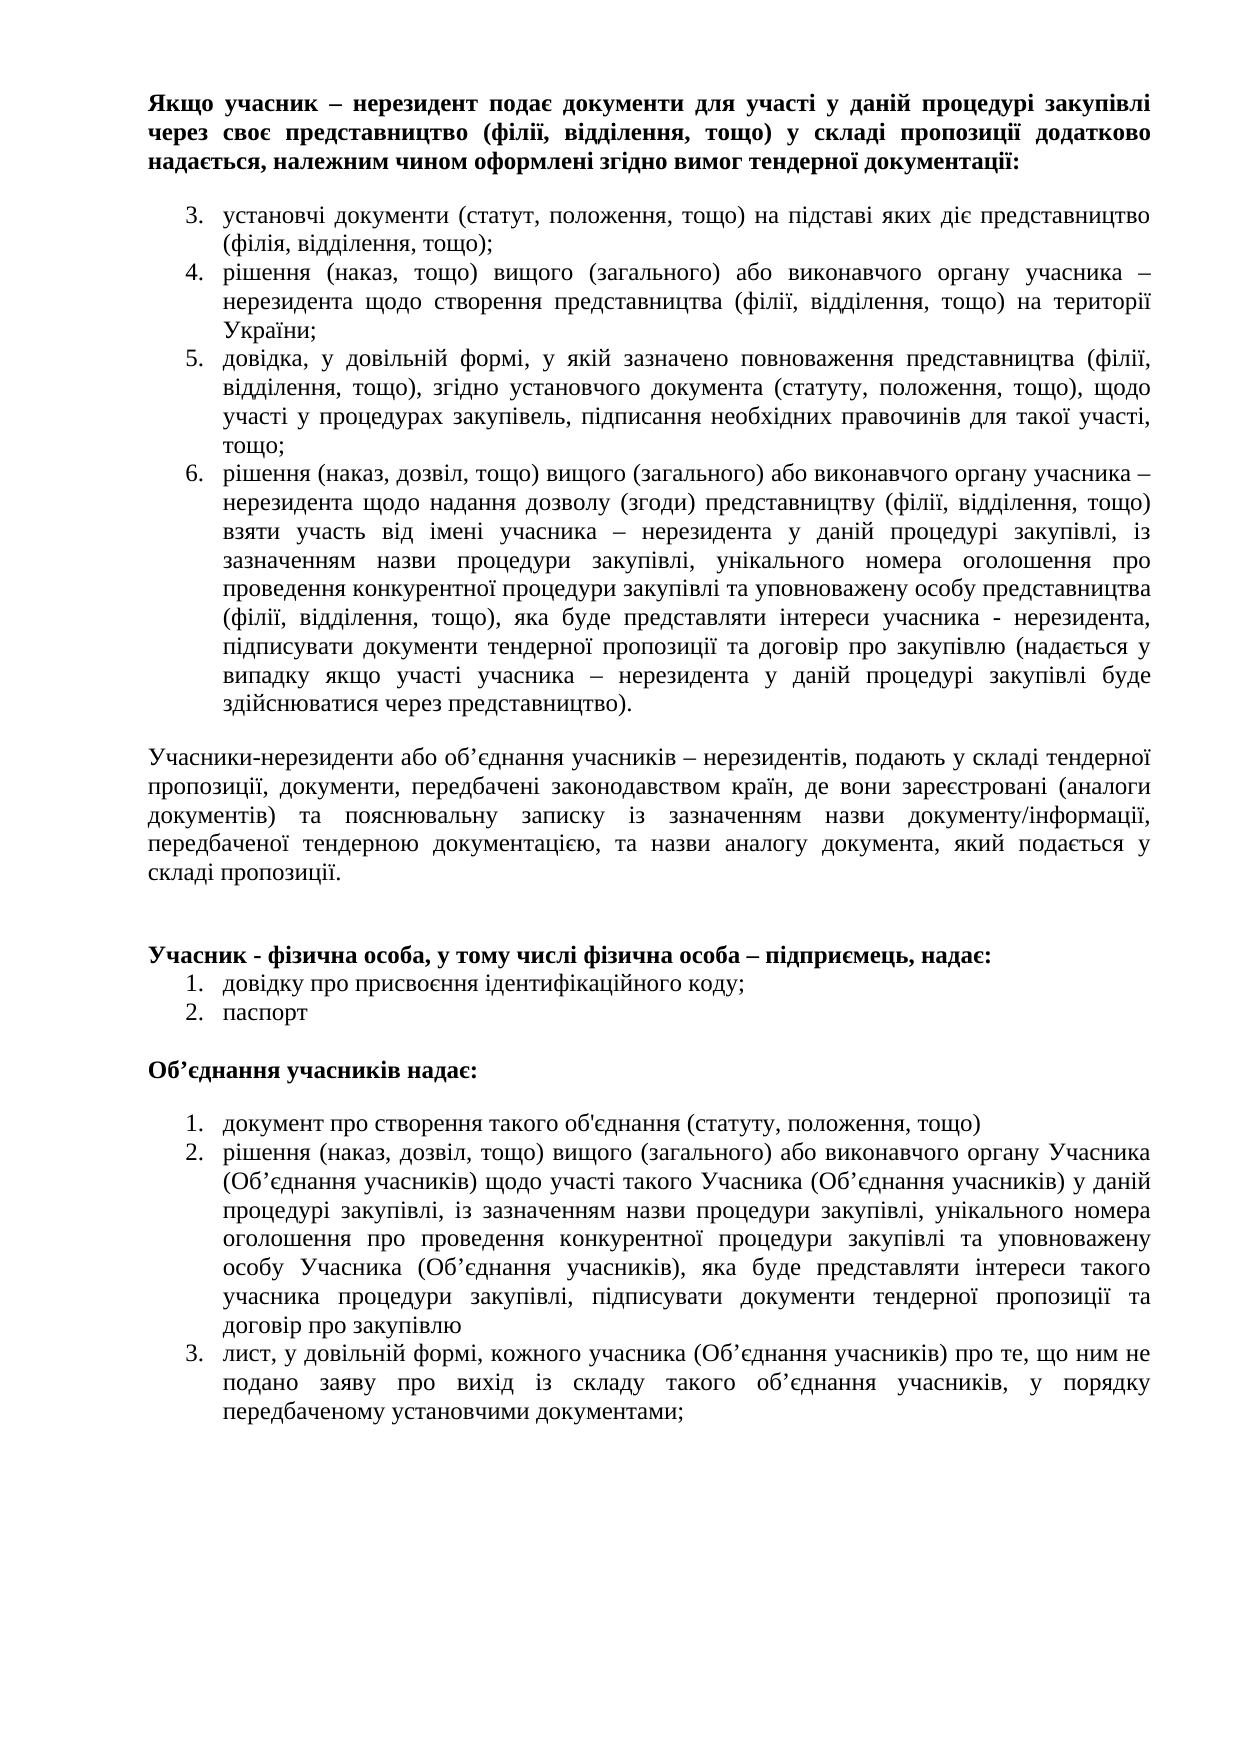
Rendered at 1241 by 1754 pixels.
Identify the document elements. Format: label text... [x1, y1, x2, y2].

text Учасник - фізична особа, у тому числі фізична особа – підприємець, надає: [148, 940, 1152, 968]
text Якщо учасник – нерезидент подає документи для участі у даній процедурі закупівлі через своє представництво (філії, відділення, тощо) у складі пропозиції додатково надається, належним чином оформлені згідно вимог тендерної документації: [148, 88, 1152, 175]
text Учасники-нерезиденти або об’єднання учасників – нерезидентів, подають у складі тендерної пропозиції, документи, передбачені законодавством країн, де вони зареєстровані (аналоги документів) та пояснювальну записку із зазначенням назви документу/інформації, передбаченої тендерною документацією, та назви аналогу документа, який подається у складі пропозиції. [148, 742, 1152, 886]
list паспорт [185, 997, 1152, 1026]
text Об’єднання учасників надає: [148, 1055, 1152, 1083]
list рішення (наказ, дозвіл, тощо) вищого (загального) або виконавчого органу Учасника (Об’єднання учасників) щодо участі такого Учасника (Об’єднання учасників) у даній процедурі закупівлі, із зазначенням назви процедури закупівлі, унікального номера оголошення про проведення конкурентної процедури закупівлі та уповноважену особу Учасника (Об’єднання учасників), яка буде представляти інтереси такого учасника процедури закупівлі, підписувати документи тендерної пропозиції та договір про закупівлю [185, 1137, 1152, 1338]
list документ про створення такого об'єднання (статуту, положення, тощо) [185, 1108, 1152, 1137]
list рішення (наказ, тощо) вищого (загального) або виконавчого органу учасника – нерезидента щодо створення представництва (філії, відділення, тощо) на території України; [185, 257, 1152, 343]
list рішення (наказ, дозвіл, тощо) вищого (загального) або виконавчого органу учасника – нерезидента щодо надання дозволу (згоди) представництву (філії, відділення, тощо) взяти участь від імені учасника – нерезидента у даній процедурі закупівлі, із зазначенням назви процедури закупівлі, унікального номера оголошення про проведення конкурентної процедури закупівлі та уповноважену особу представництва (філії, відділення, тощо), яка буде представляти інтереси учасника - нерезидента, підписувати документи тендерної пропозиції та договір про закупівлю (надається у випадку якщо участі учасника – нерезидента у даній процедурі закупівлі буде здійснюватися через представництво). [185, 458, 1152, 717]
list установчі документи (статут, положення, тощо) на підставі яких діє представництво (філія, відділення, тощо); [185, 200, 1152, 257]
list довідка, у довільній формі, у якій зазначено повноваження представництва (філії, відділення, тощо), згідно установчого документа (статуту, положення, тощо), щодо участі у процедурах закупівель, підписання необхідних правочинів для такої участі, тощо; [185, 343, 1152, 458]
list довідку про присвоєння ідентифікаційного коду; [185, 968, 1152, 997]
list лист, у довільній формі, кожного учасника (Об’єднання учасників) про те, що ним не подано заяву про вихід із складу такого об’єднання учасників, у порядку передбаченому установчими документами; [185, 1338, 1152, 1425]
